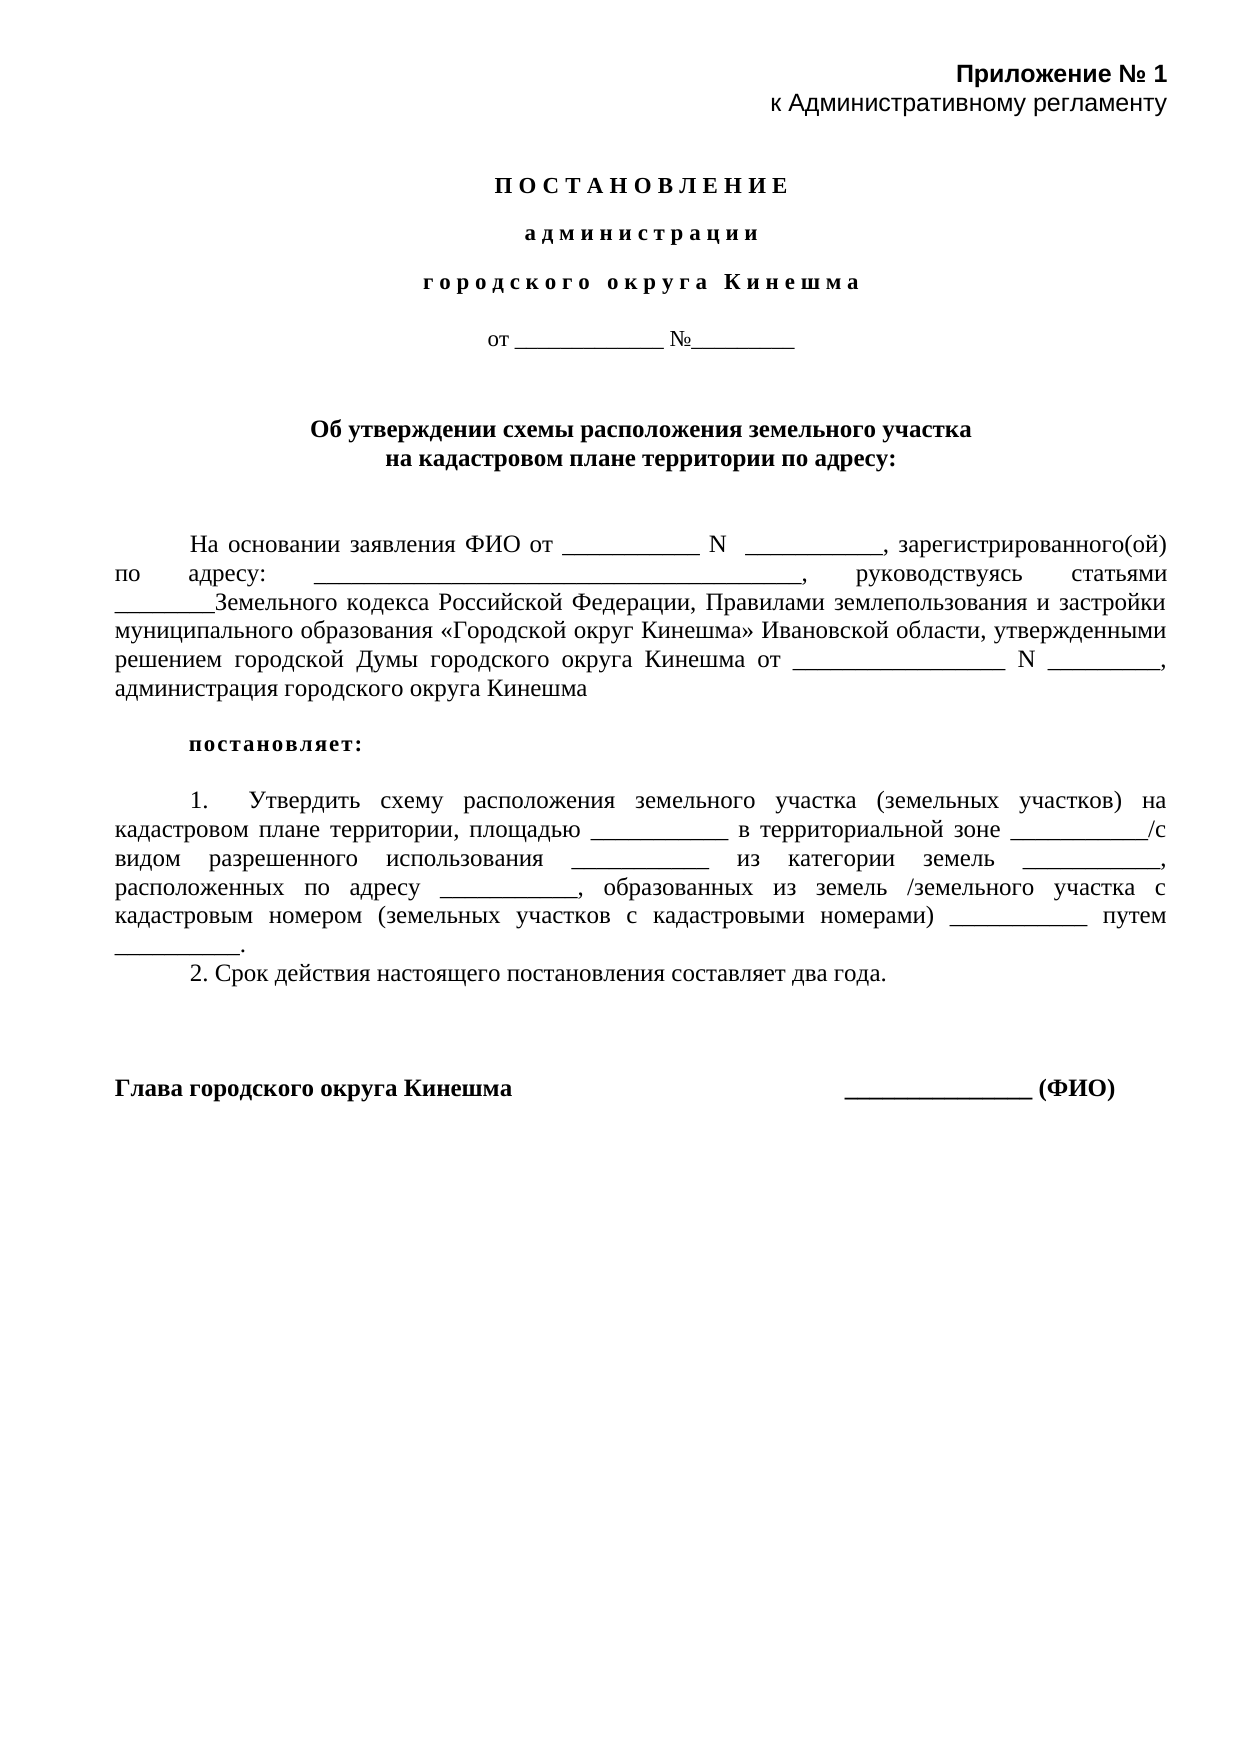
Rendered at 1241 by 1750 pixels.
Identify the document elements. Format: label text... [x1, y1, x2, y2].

text Об утверждении схемы расположения земельного участка [114, 414, 1167, 443]
text постановляет: [114, 730, 1167, 757]
text Глава городского округа Кинешма _______________ (ФИО) [114, 1073, 1167, 1102]
text от _____________ №_________ [114, 326, 1167, 352]
text 2. Срок действия настоящего постановления составляет два года. [114, 958, 1167, 987]
text на кадастровом плане территории по адресу: [114, 443, 1167, 472]
text На основании заявления ФИО от ___________ N ___________, зарегистрированного(ой) по адресу: _______________________________________, руководствуясь статьями ________Земельного кодекса Российской Федерации, Правилами землепользования и застройки муниципального образования «Городской округ Кинешма» Ивановской области, утвержденными решением городской Думы городского округа Кинешма от _________________ N _________, администрация городского округа Кинешма [114, 529, 1167, 702]
text администрации [114, 202, 1167, 250]
text Приложение № 1 к Административному регламенту [114, 59, 1167, 117]
text городского округа Кинешма [114, 250, 1167, 299]
text 1. Утвердить схему расположения земельного участка (земельных участков) на кадастровом плане территории, площадью ___________ в территориальной зоне ___________/с видом разрешенного использования ___________ из категории земель ___________, расположенных по адресу ___________, образованных из земель /земельного участка с кадастровым номером (земельных участков с кадастровыми номерами) ___________ путем __________. [114, 786, 1167, 958]
text ПОСТАНОВЛЕНИЕ [114, 172, 1167, 202]
